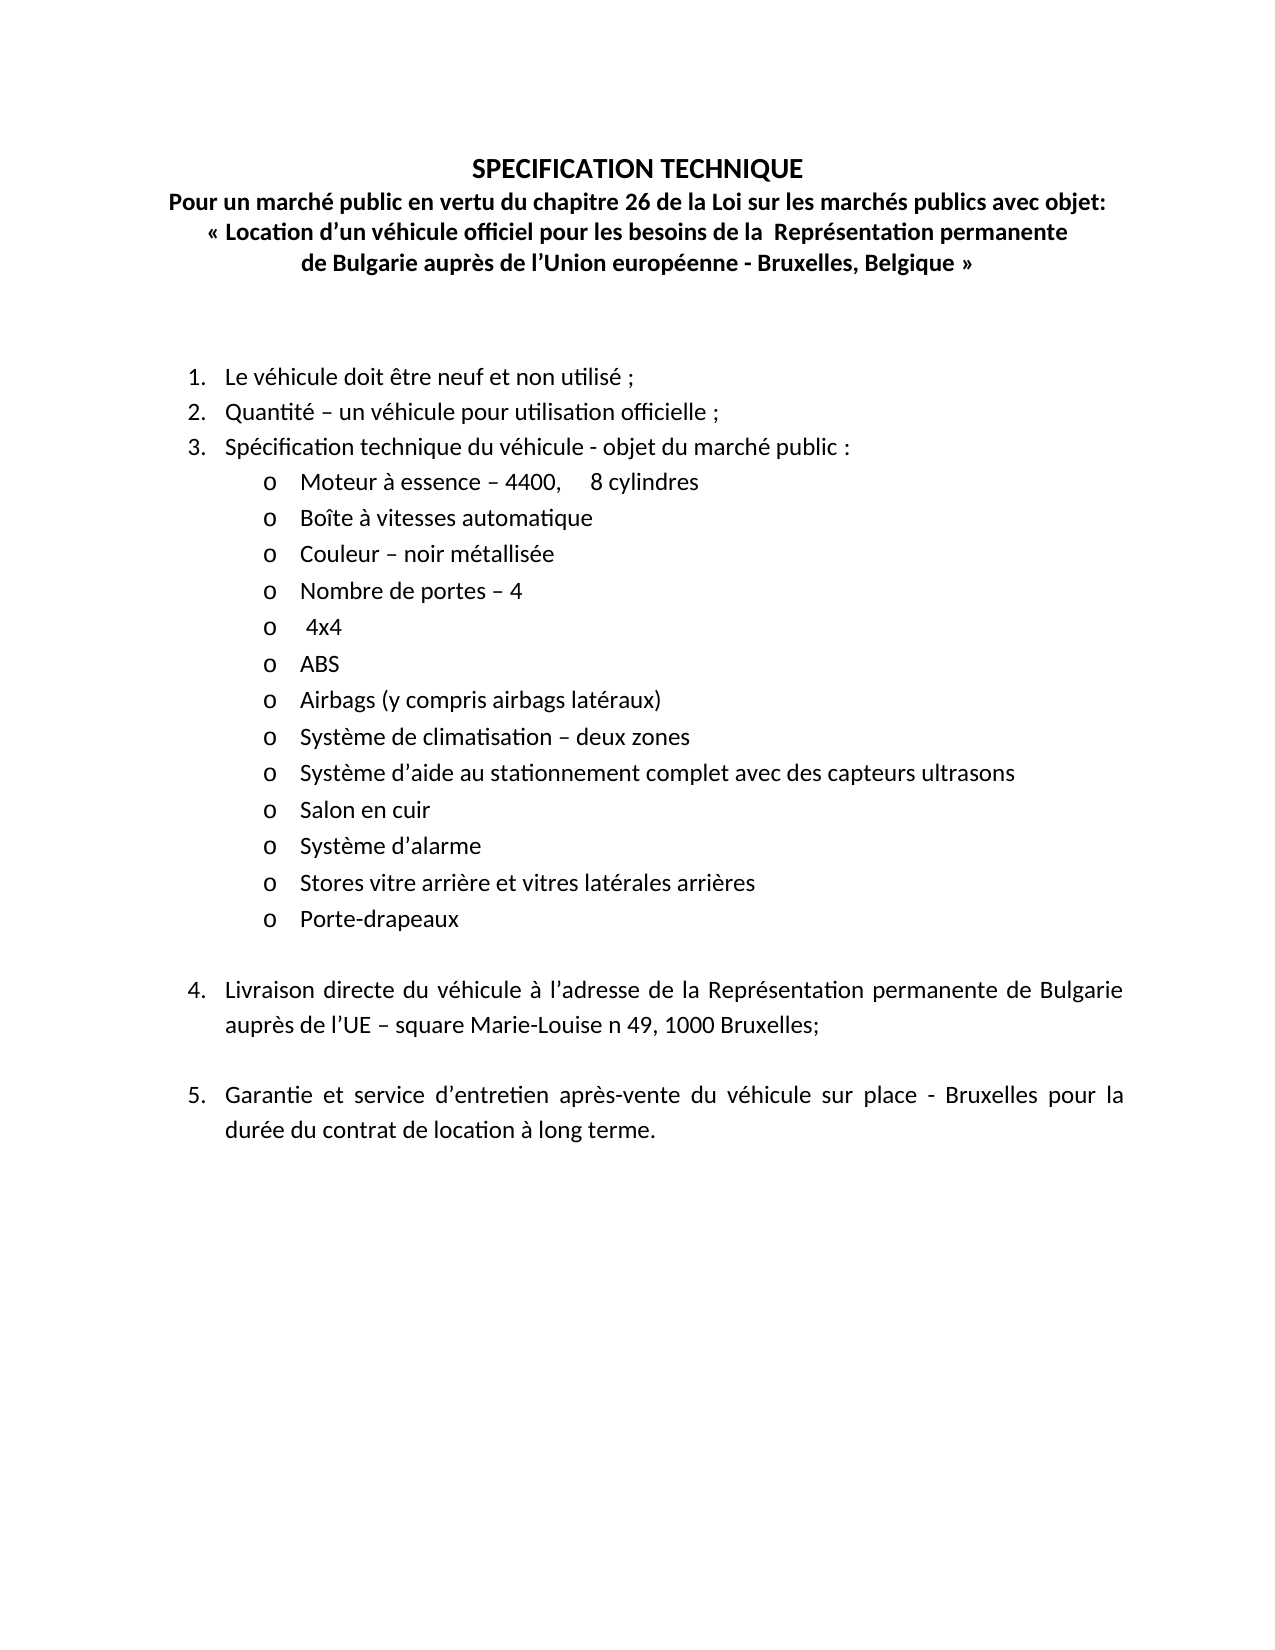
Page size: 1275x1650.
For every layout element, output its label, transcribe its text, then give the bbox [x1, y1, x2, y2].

text de Bulgarie auprès de l’Union européenne - Bruxelles, Belgique » [150, 247, 1125, 277]
list Spécification technique du véhicule - objet du marché public : [187, 431, 1125, 461]
list Système de climatisation – deux zones [262, 721, 1125, 753]
list Garantie et service d’entretien après-vente du véhicule sur place - Bruxelles pour la durée du contrat de location à long terme. [187, 1080, 1125, 1145]
list Moteur à essence – 4400, 8 cylindres [262, 466, 1125, 497]
list Le véhicule doit être neuf et non utilisé ; [187, 361, 1125, 391]
list 4x4 [262, 612, 1125, 643]
list Nombre de portes – 4 [262, 575, 1125, 607]
list Quantité – un véhicule pour utilisation officielle ; [187, 396, 1125, 426]
list Couleur – noir métallisée [262, 539, 1125, 570]
list Porte-drapeaux [262, 903, 1125, 935]
list Système d’aide au stationnement complet avec des capteurs ultrasons [262, 757, 1125, 789]
list Livraison directe du véhicule à l’adresse de la Représentation permanente de Bulgarie auprès de l’UE – square Marie-Louise n 49, 1000 Bruxelles; [187, 975, 1125, 1040]
list Système d’alarme [262, 830, 1125, 862]
text Pour un marché public en vertu du chapitre 26 de la Loi sur les marchés publics avec objet: [150, 186, 1125, 216]
text « Location d’un véhicule officiel pour les besoins de la Représentation permanente [150, 216, 1125, 247]
list Airbags (y compris airbags latéraux) [262, 684, 1125, 716]
list Stores vitre arrière et vitres latérales arrières [262, 867, 1125, 898]
list Boîte à vitesses automatique [262, 502, 1125, 534]
text SPECIFICATION TECHNIQUE [150, 150, 1125, 186]
list Salon en cuir [262, 794, 1125, 826]
list ABS [262, 648, 1125, 680]
